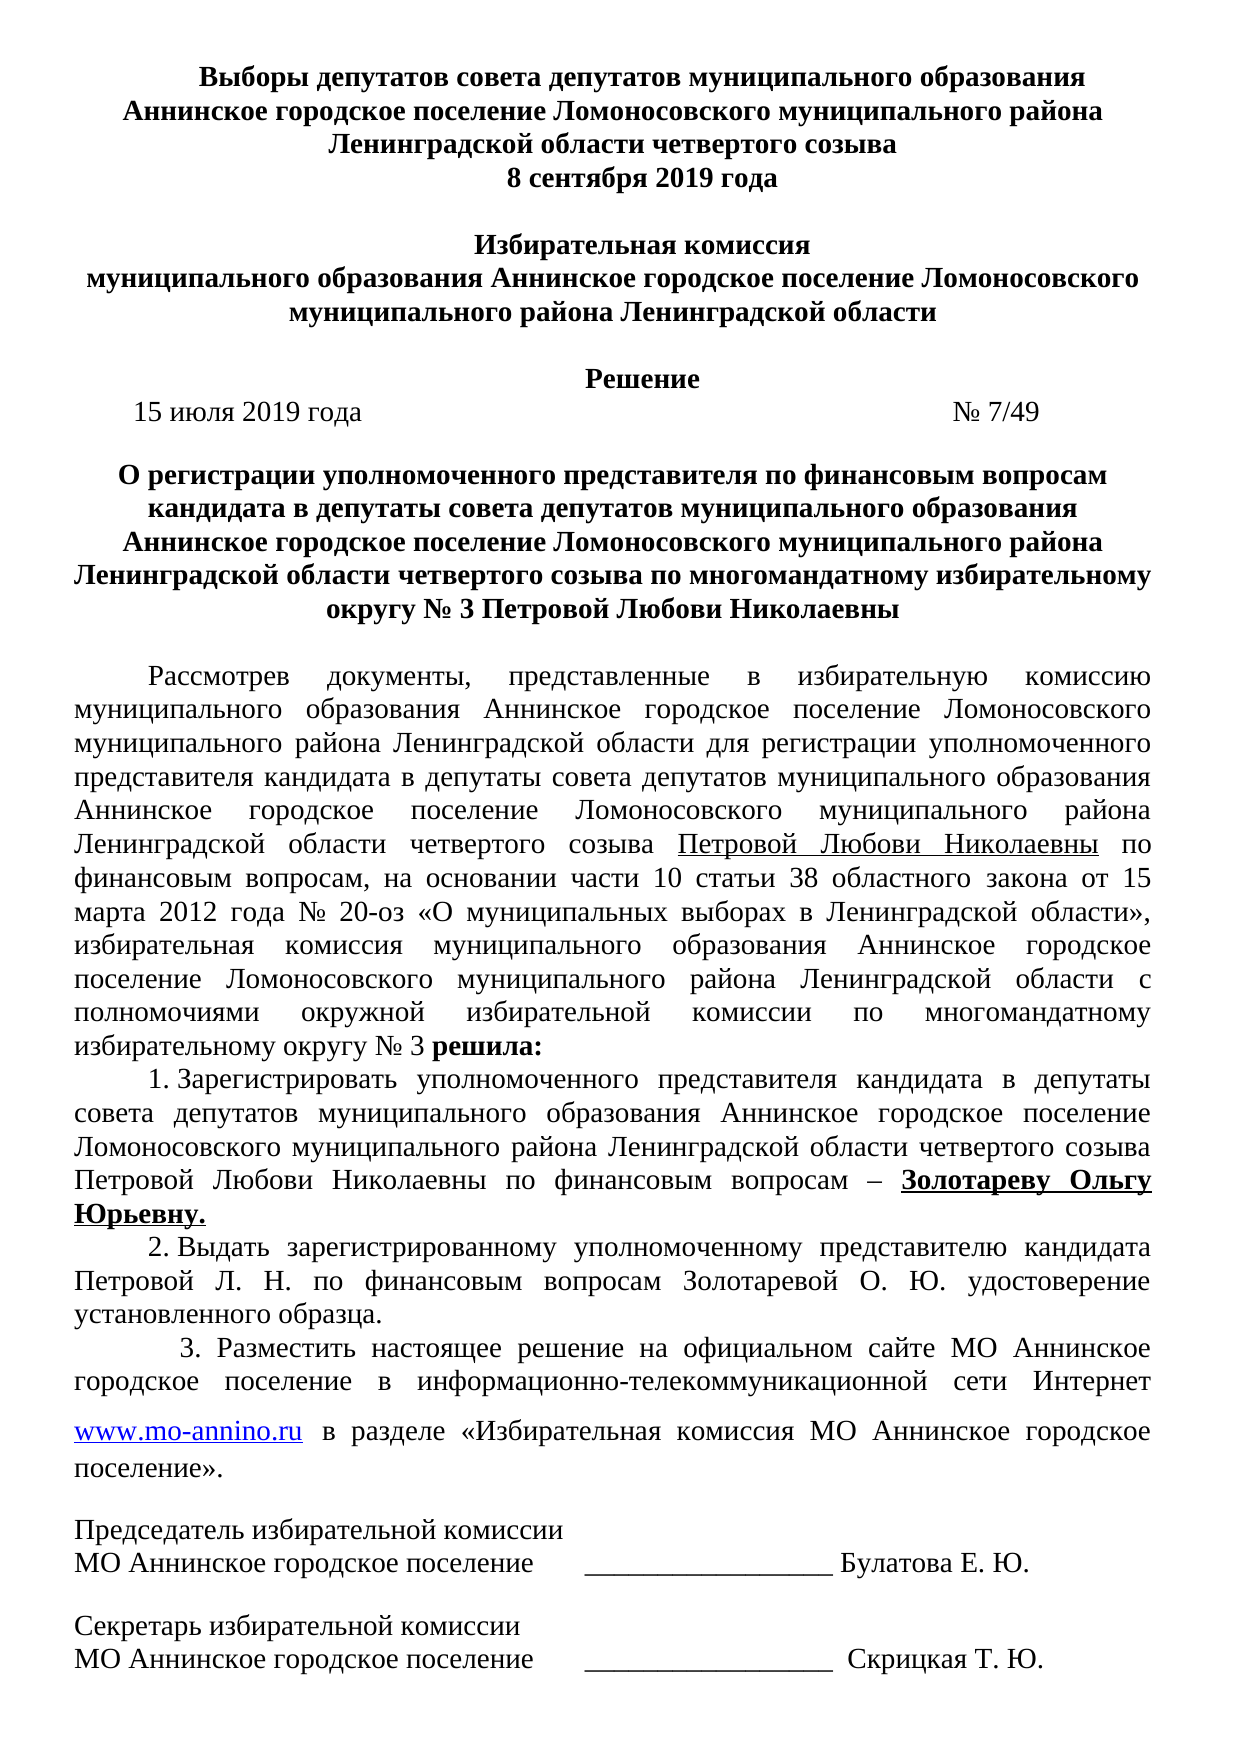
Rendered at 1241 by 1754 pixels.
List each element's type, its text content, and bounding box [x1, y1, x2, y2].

text 2. Выдать зарегистрированному уполномоченному представителю кандидата Петровой Л. Н. по финансовым вопросам Золотаревой О. Ю. удостоверение установленного образца. [74, 1229, 1152, 1330]
text 1. Зарегистрировать уполномоченного представителя кандидата в депутаты совета депутатов муниципального образования Аннинское городское поселение Ломоносовского муниципального района Ленинградской области четвертого созыва Петровой Любови Николаевны по финансовым вопросам – Золотареву Ольгу Юрьевну. [74, 1062, 1152, 1229]
title Решение [74, 361, 1152, 394]
subtitle Избирательная комиссия муниципального образования Аннинское городское поселение Ломоносовского муниципального района Ленинградской области [74, 227, 1152, 327]
text 8 сентября 2019 года [74, 160, 1152, 193]
text 3. Разместить настоящее решение на официальном сайте МО Аннинское городское поселение в информационно-телекоммуникационной сети Интернет www.mo-annino.ru в разделе «Избирательная комиссия МО Аннинское городское поселение». [74, 1330, 1152, 1483]
text Председатель избирательной комиссии [74, 1512, 1152, 1546]
text МО Аннинское городское поселение _________________ Булатова Е. Ю. [74, 1546, 1152, 1579]
title 15 июля 2019 года № 7/49 [74, 394, 1152, 428]
subtitle Рассмотрев документы, представленные в избирательную комиссию муниципального образования Аннинское городское поселение Ломоносовского муниципального района Ленинградской области для регистрации уполномоченного представителя кандидата в депутаты совета депутатов муниципального образования Аннинское городское поселение Ломоносовского муниципального района Ленинградской области четвертого созыва Петровой Любови Николаевны по финансовым вопросам, на основании части 10 статьи 38 областного закона от 15 марта 2012 года № 20-оз «О муниципальных выборах в Ленинградской области», избирательная комиссия муниципального образования Аннинское городское поселение Ломоносовского муниципального района Ленинградской области с полномочиями окружной избирательной комиссии по многомандатному избирательному округу № 3 решила: [74, 658, 1152, 1062]
text Секретарь избирательной комиссии [74, 1608, 1152, 1641]
subtitle Выборы депутатов совета депутатов муниципального образования Аннинское городское поселение Ломоносовского муниципального района Ленинградской области четвертого созыва [74, 59, 1152, 160]
text МО Аннинское городское поселение _________________ Скрицкая Т. Ю. [74, 1641, 1152, 1675]
text О регистрации уполномоченного представителя по финансовым вопросам кандидата в депутаты совета депутатов муниципального образования Аннинское городское поселение Ломоносовского муниципального района Ленинградской области четвертого созыва по многомандатному избирательному округу № 3 Петровой Любови Николаевны [74, 457, 1152, 624]
